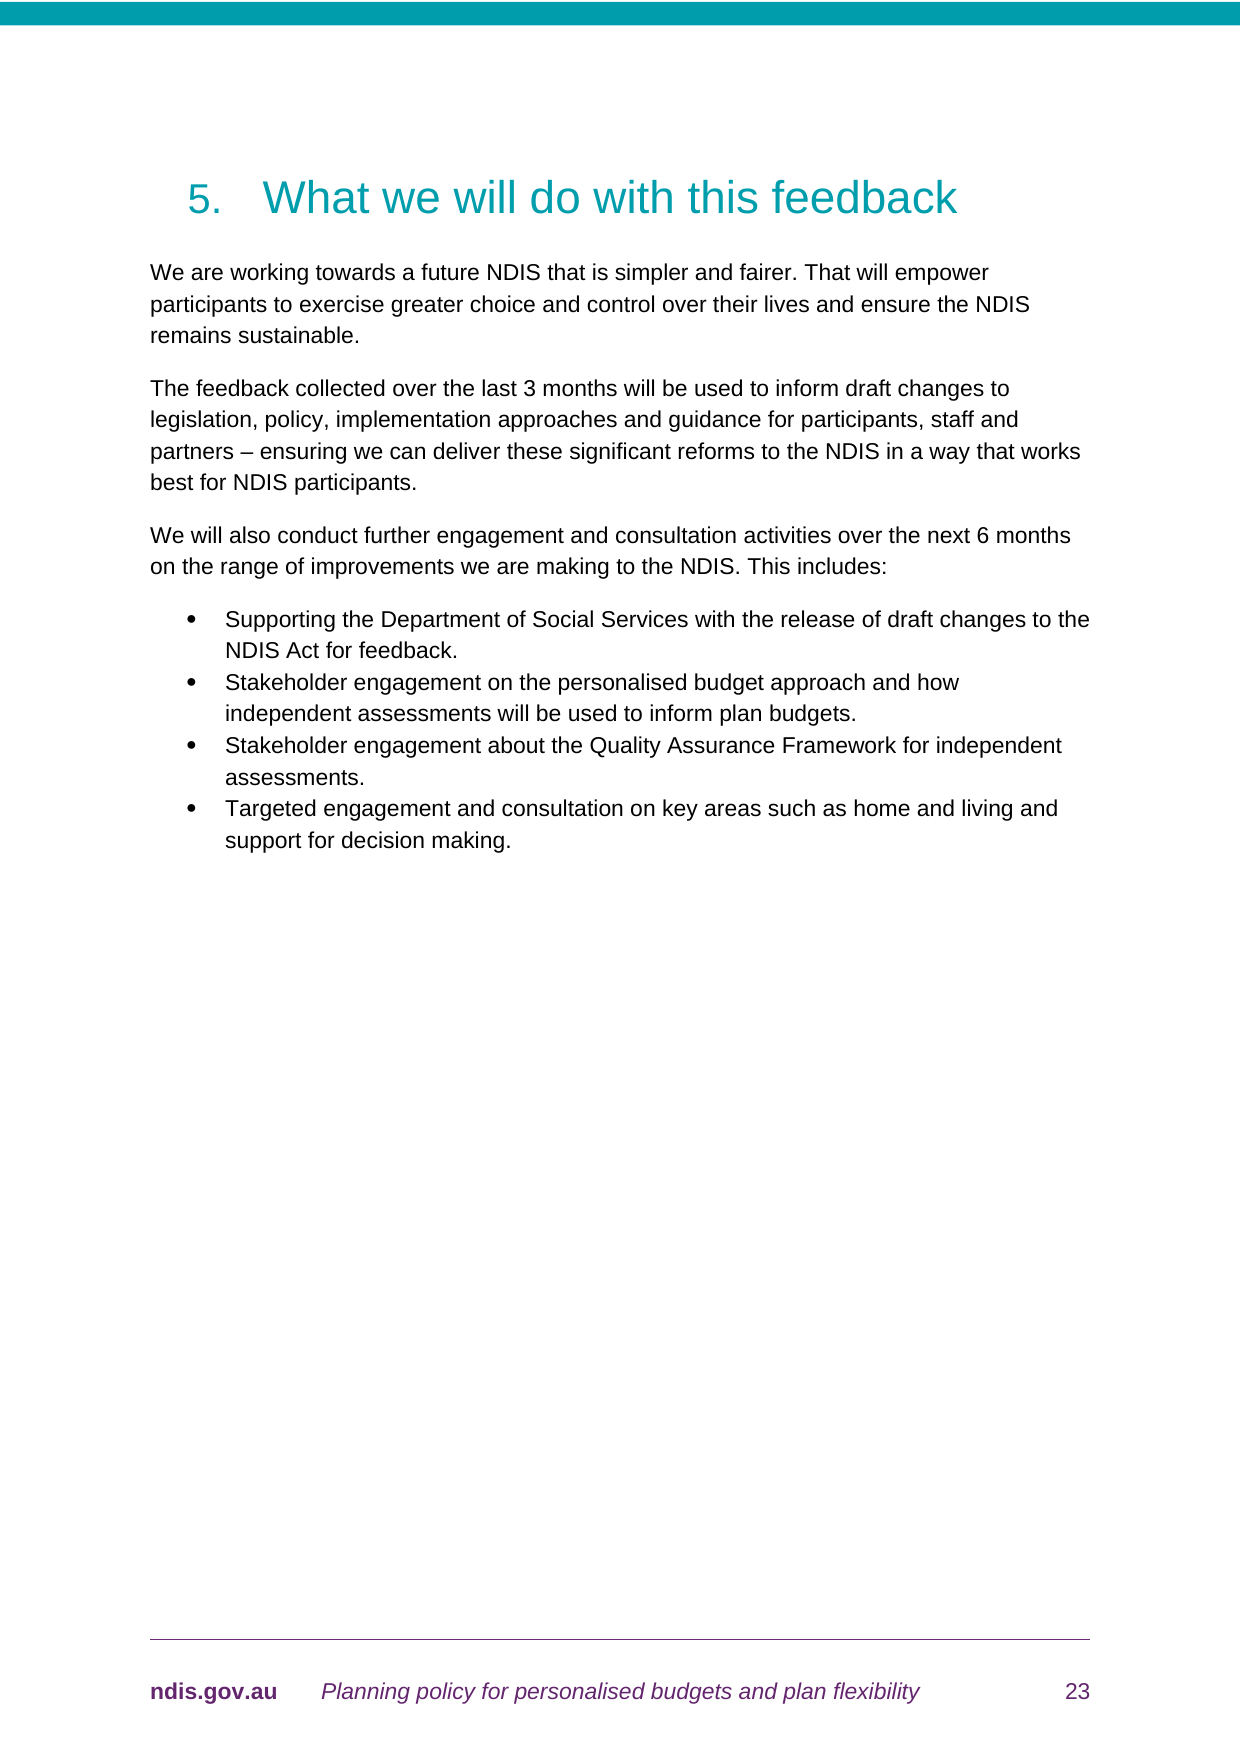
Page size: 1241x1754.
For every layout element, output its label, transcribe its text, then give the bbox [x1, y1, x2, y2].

list Supporting the Department of Social Services with the release of draft changes to the NDIS Act for feedback. [187, 606, 1090, 663]
text We are working towards a future NDIS that is simpler and fairer. That will empower participants to exercise greater choice and control over their lives and ensure the NDIS remains sustainable. [150, 259, 1090, 348]
list Targeted engagement and consultation on key areas such as home and living and support for decision making. [187, 795, 1090, 853]
list Stakeholder engagement about the Quality Assurance Framework for independent assessments. [187, 732, 1090, 790]
list Stakeholder engagement on the personalised budget approach and how independent assessments will be used to inform plan budgets. [187, 669, 1090, 727]
text We will also conduct further engagement and consultation activities over the next 6 months on the range of improvements we are making to the NDIS. This includes: [150, 522, 1090, 579]
text The feedback collected over the last 3 months will be used to inform draft changes to legislation, policy, implementation approaches and guidance for participants, staff and partners – ensuring we can deliver these significant reforms to the NDIS in a way that works best for NDIS participants. [150, 374, 1090, 496]
subtitle What we will do with this feedback [187, 171, 1090, 223]
